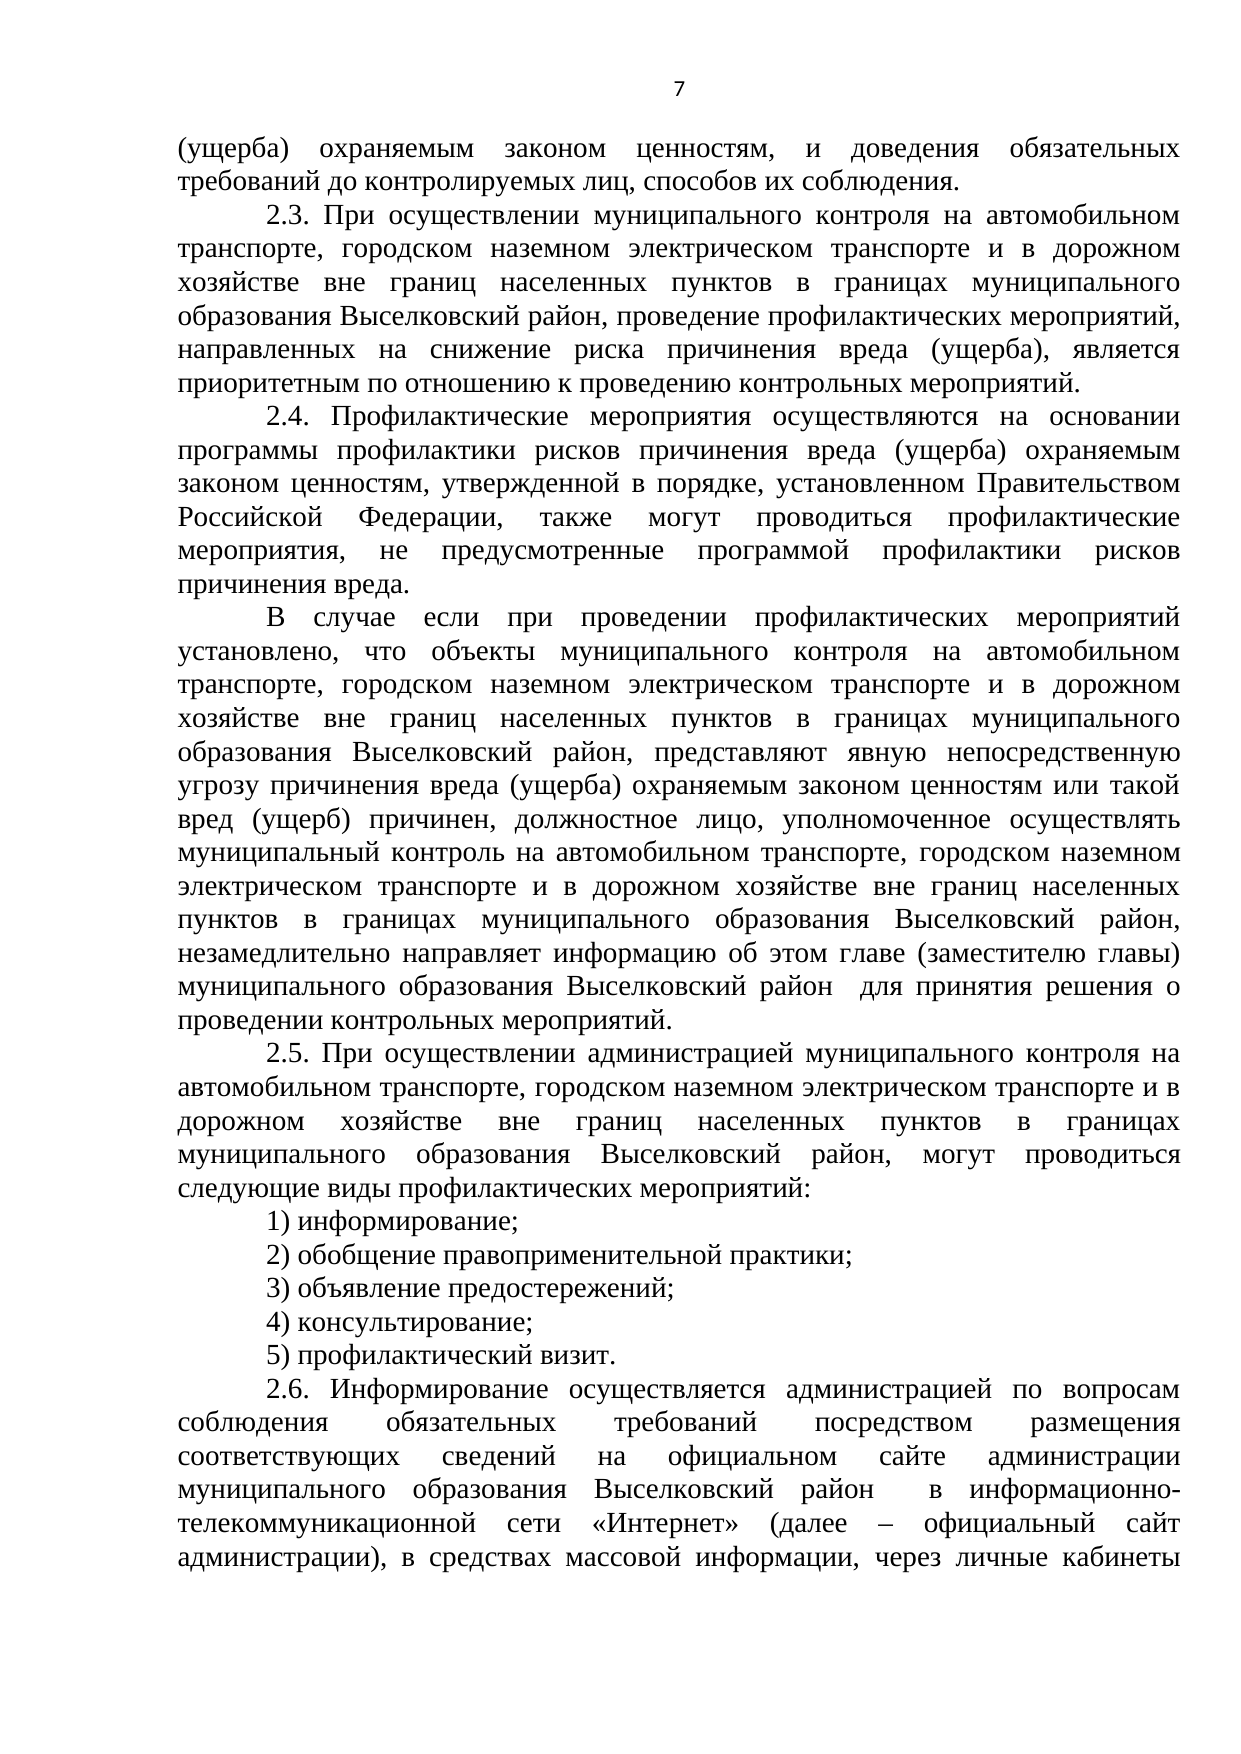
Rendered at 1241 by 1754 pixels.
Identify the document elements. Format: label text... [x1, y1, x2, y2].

text 2) обобщение правоприменительной практики; [177, 1237, 1181, 1270]
text 2.4. Профилактические мероприятия осуществляются на основании программы профилактики рисков причинения вреда (ущерба) охраняемым законом ценностям, утвержденной в порядке, установленном Правительством Российской Федерации, также могут проводиться профилактические мероприятия, не предусмотренные программой профилактики рисков причинения вреда. [177, 398, 1181, 599]
text 1) информирование; [177, 1203, 1181, 1237]
text 3) объявление предостережений; [177, 1270, 1181, 1304]
text 2.3. При осуществлении муниципального контроля на автомобильном транспорте, городском наземном электрическом транспорте и в дорожном хозяйстве вне границ населенных пунктов в границах муниципального образования Выселковский район, проведение профилактических мероприятий, направленных на снижение риска причинения вреда (ущерба), является приоритетным по отношению к проведению контрольных мероприятий. [177, 197, 1181, 398]
text 4) консультирование; [177, 1304, 1181, 1337]
text В случае если при проведении профилактических мероприятий установлено, что объекты муниципального контроля на автомобильном транспорте, городском наземном электрическом транспорте и в дорожном хозяйстве вне границ населенных пунктов в границах муниципального образования Выселковский район, представляют явную непосредственную угрозу причинения вреда (ущерба) охраняемым законом ценностям или такой вред (ущерб) причинен, должностное лицо, уполномоченное осуществлять муниципальный контроль на автомобильном транспорте, городском наземном электрическом транспорте и в дорожном хозяйстве вне границ населенных пунктов в границах муниципального образования Выселковский район, незамедлительно направляет информацию об этом главе (заместителю главы) муниципального образования Выселковский район для принятия решения о проведении контрольных мероприятий. [177, 599, 1181, 1036]
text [177, 1371, 1181, 1572]
text 5) профилактический визит. [177, 1337, 1181, 1371]
text 2.5. При осуществлении администрацией муниципального контроля на автомобильном транспорте, городском наземном электрическом транспорте и в дорожном хозяйстве вне границ населенных пунктов в границах муниципального образования Выселковский район, могут проводиться следующие виды профилактических мероприятий: [177, 1036, 1181, 1203]
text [177, 130, 1181, 197]
